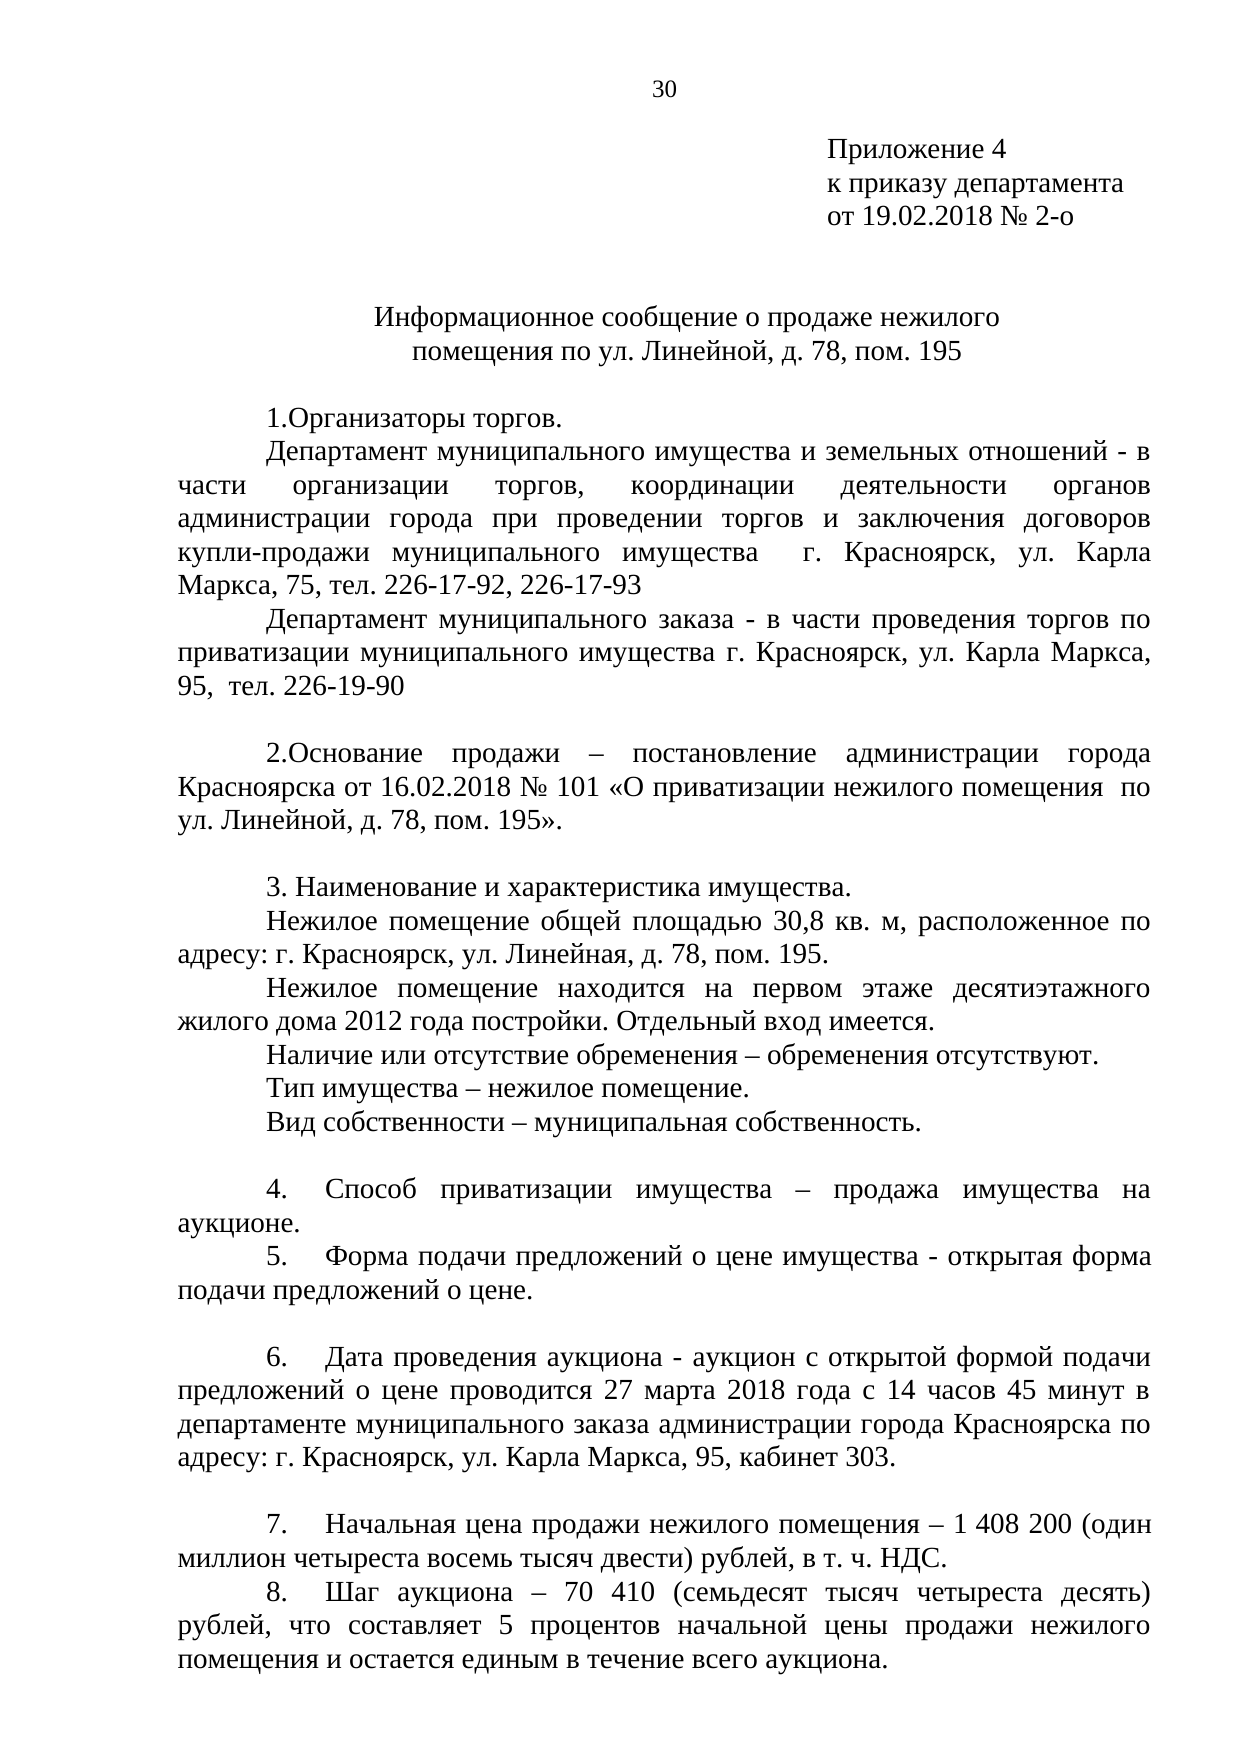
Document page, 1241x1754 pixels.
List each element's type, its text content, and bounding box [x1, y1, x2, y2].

text к приказу департамента [827, 165, 1152, 198]
subtitle помещения по ул. Линейной, д. 78, пом. 195 [177, 333, 1152, 366]
text Тип имущества – нежилое помещение. [177, 1071, 1152, 1104]
list Начальная цена продажи нежилого помещения – 1 408 200 (один миллион четыреста восемь тысяч двести) рублей, в т. ч. НДС. [177, 1507, 1152, 1574]
list Шаг аукциона – 70 410 (семьдесят тысяч четыреста десять) рублей, что составляет 5 процентов начальной цены продажи нежилого помещения и остается единым в течение всего аукциона. [177, 1574, 1152, 1674]
text от 19.02.2018 № 2-о [827, 198, 1152, 232]
text Департамент муниципального имущества и земельных отношений - в части организации торгов, координации деятельности органов администрации города при проведении торгов и заключения договоров купли-продажи муниципального имущества г. Красноярск, ул. Карла Маркса, 75, тел. 226-17-92, 226-17-93 [177, 433, 1152, 601]
text 3. Наименование и характеристика имущества. [177, 869, 1152, 903]
subtitle Приложение 4 [827, 131, 1152, 165]
text Нежилое помещение находится на первом этаже десятиэтажного жилого дома 2012 года постройки. Отдельный вход имеется. [177, 970, 1152, 1037]
text Наличие или отсутствие обременения – обременения отсутствуют. [177, 1037, 1152, 1071]
list Организаторы торгов. [177, 400, 1152, 433]
text Нежилое помещение общей площадью 30,8 кв. м, расположенное по адресу: г. Красноярск, ул. Линейная, д. 78, пом. 195. [177, 903, 1152, 970]
subtitle Информационное сообщение о продаже нежилого [177, 299, 1152, 333]
list Основание продажи – постановление администрации города Красноярска от 16.02.2018 № 101 «О приватизации нежилого помещения по ул. Линейной, д. 78, пом. 195». [177, 735, 1152, 836]
text Вид собственности – муниципальная собственность. [177, 1104, 1152, 1138]
list Способ приватизации имущества – продажа имущества на аукционе. [177, 1171, 1152, 1238]
list Форма подачи предложений о цене имущества - открытая форма подачи предложений о цене. [177, 1238, 1152, 1305]
text Департамент муниципального заказа - в части проведения торгов по приватизации муниципального имущества г. Красноярск, ул. Карла Маркса, 95, тел. 226-19-90 [177, 601, 1152, 702]
list Дата проведения аукциона - аукцион с открытой формой подачи предложений о цене проводится 27 марта 2018 года с 14 часов 45 минут в департаменте муниципального заказа администрации города Красноярска по адресу: г. Красноярск, ул. Карла Маркса, 95, кабинет 303. [177, 1339, 1152, 1473]
